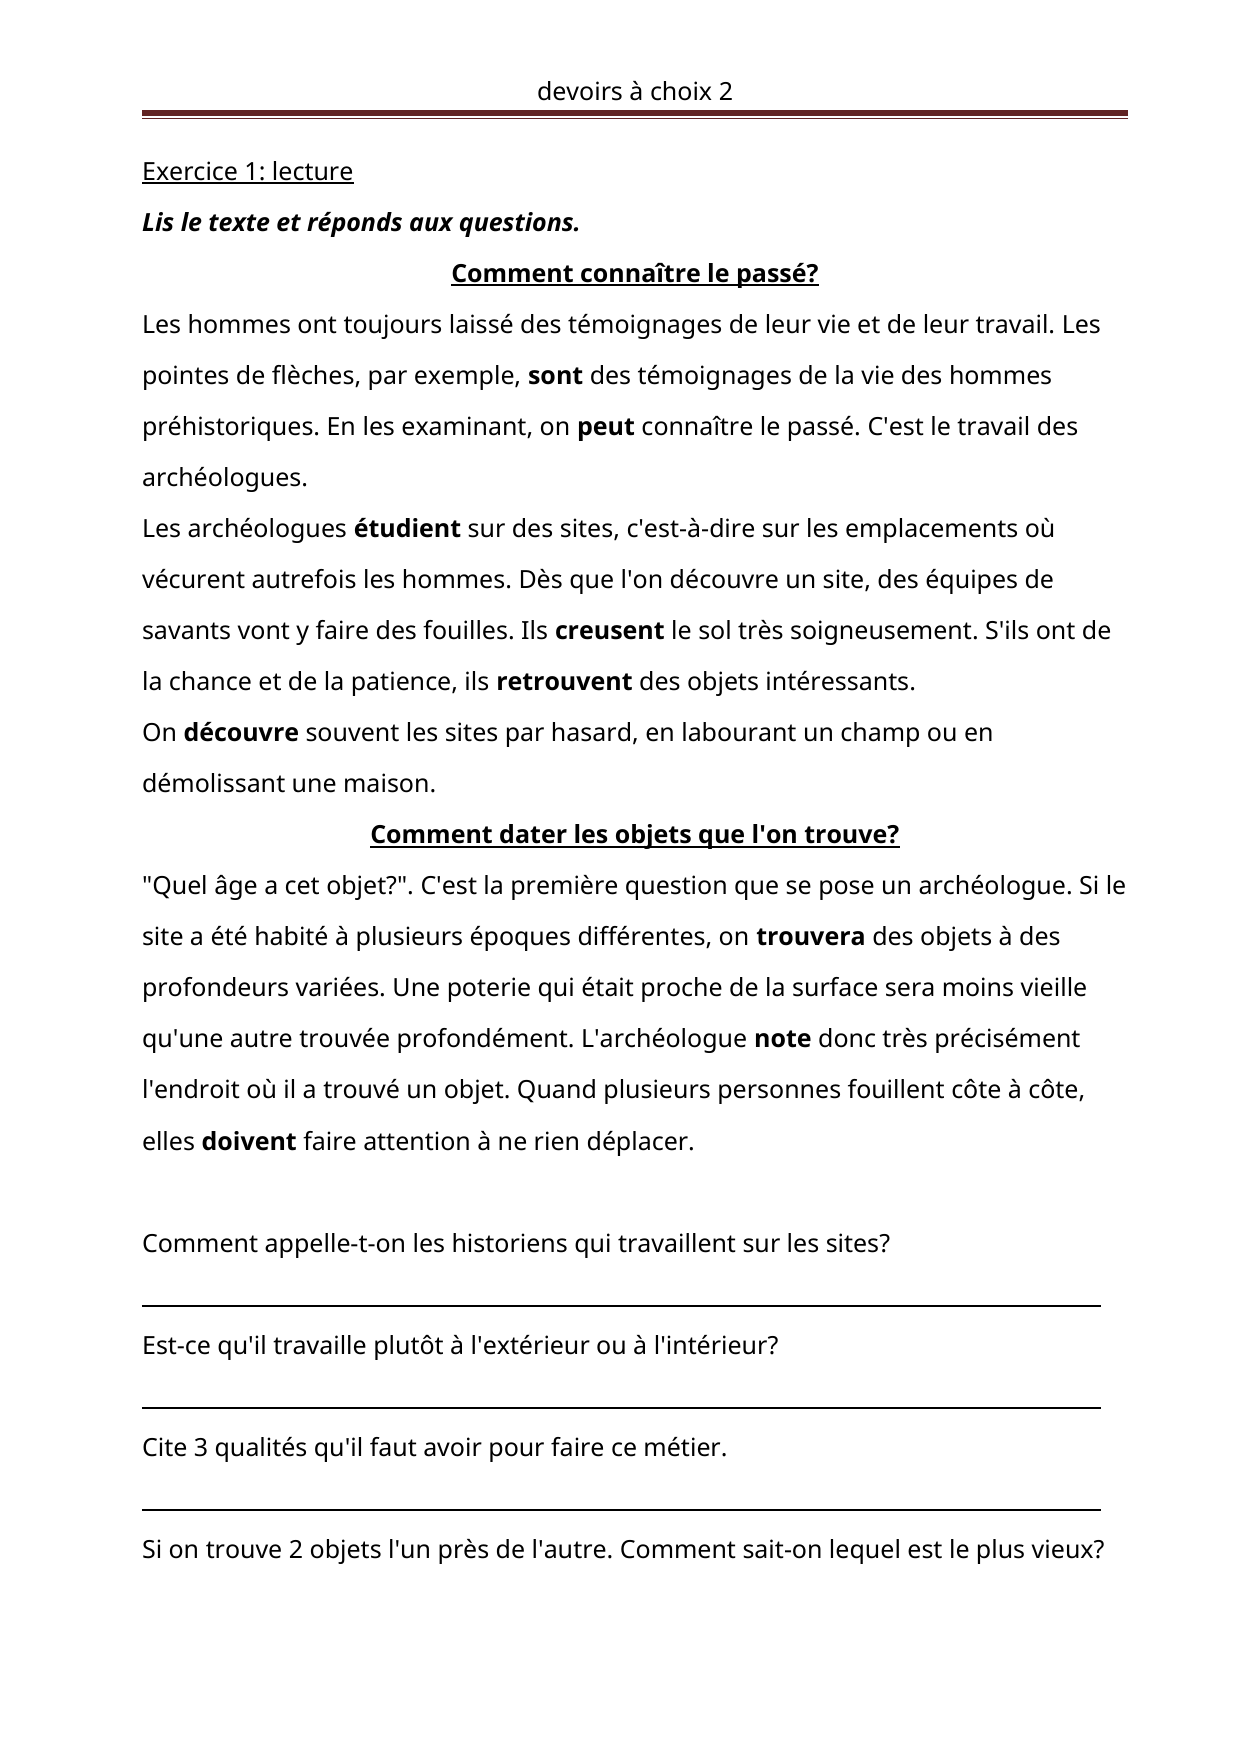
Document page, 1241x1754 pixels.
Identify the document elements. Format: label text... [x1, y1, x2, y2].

text Cite 3 qualités qu'il faut avoir pour faire ce métier. [142, 1429, 1128, 1463]
text Si on trouve 2 objets l'un près de l'autre. Comment sait-on lequel est le plus vieux? [142, 1532, 1128, 1566]
text On découvre souvent les sites par hasard, en labourant un champ ou en démolissant une maison. [142, 715, 1128, 800]
text Lis le texte et réponds aux questions. [142, 204, 1128, 238]
text Comment connaître le passé? [142, 256, 1128, 289]
text Les archéologues étudient sur des sites, c'est-à-dire sur les emplacements où vécurent autrefois les hommes. Dès que l'on découvre un site, des équipes de savants vont y faire des fouilles. Ils creusent le sol très soigneusement. S'ils ont de la chance et de la patience, ils retrouvent des objets intéressants. [142, 511, 1128, 698]
text Exercice 1: lecture [142, 153, 1128, 187]
text Comment appelle-t-on les historiens qui travaillent sur les sites? [142, 1225, 1128, 1259]
text Les hommes ont toujours laissé des témoignages de leur vie et de leur travail. Les pointes de flèches, par exemple, sont des témoignages de la vie des hommes préhistoriques. En les examinant, on peut connaître le passé. C'est le travail des archéologues. [142, 307, 1128, 494]
text Est-ce qu'il travaille plutôt à l'extérieur ou à l'intérieur? [142, 1327, 1128, 1361]
text Comment dater les objets que l'on trouve? [142, 817, 1128, 851]
text "Quel âge a cet objet?". C'est la première question que se pose un archéologue. Si le site a été habité à plusieurs époques différentes, on trouvera des objets à des profondeurs variées. Une poterie qui était proche de la surface sera moins vieille qu'une autre trouvée profondément. L'archéologue note donc très précisément l'endroit où il a trouvé un objet. Quand plusieurs personnes fouillent côte à côte, elles doivent faire attention à ne rien déplacer. [142, 868, 1128, 1157]
